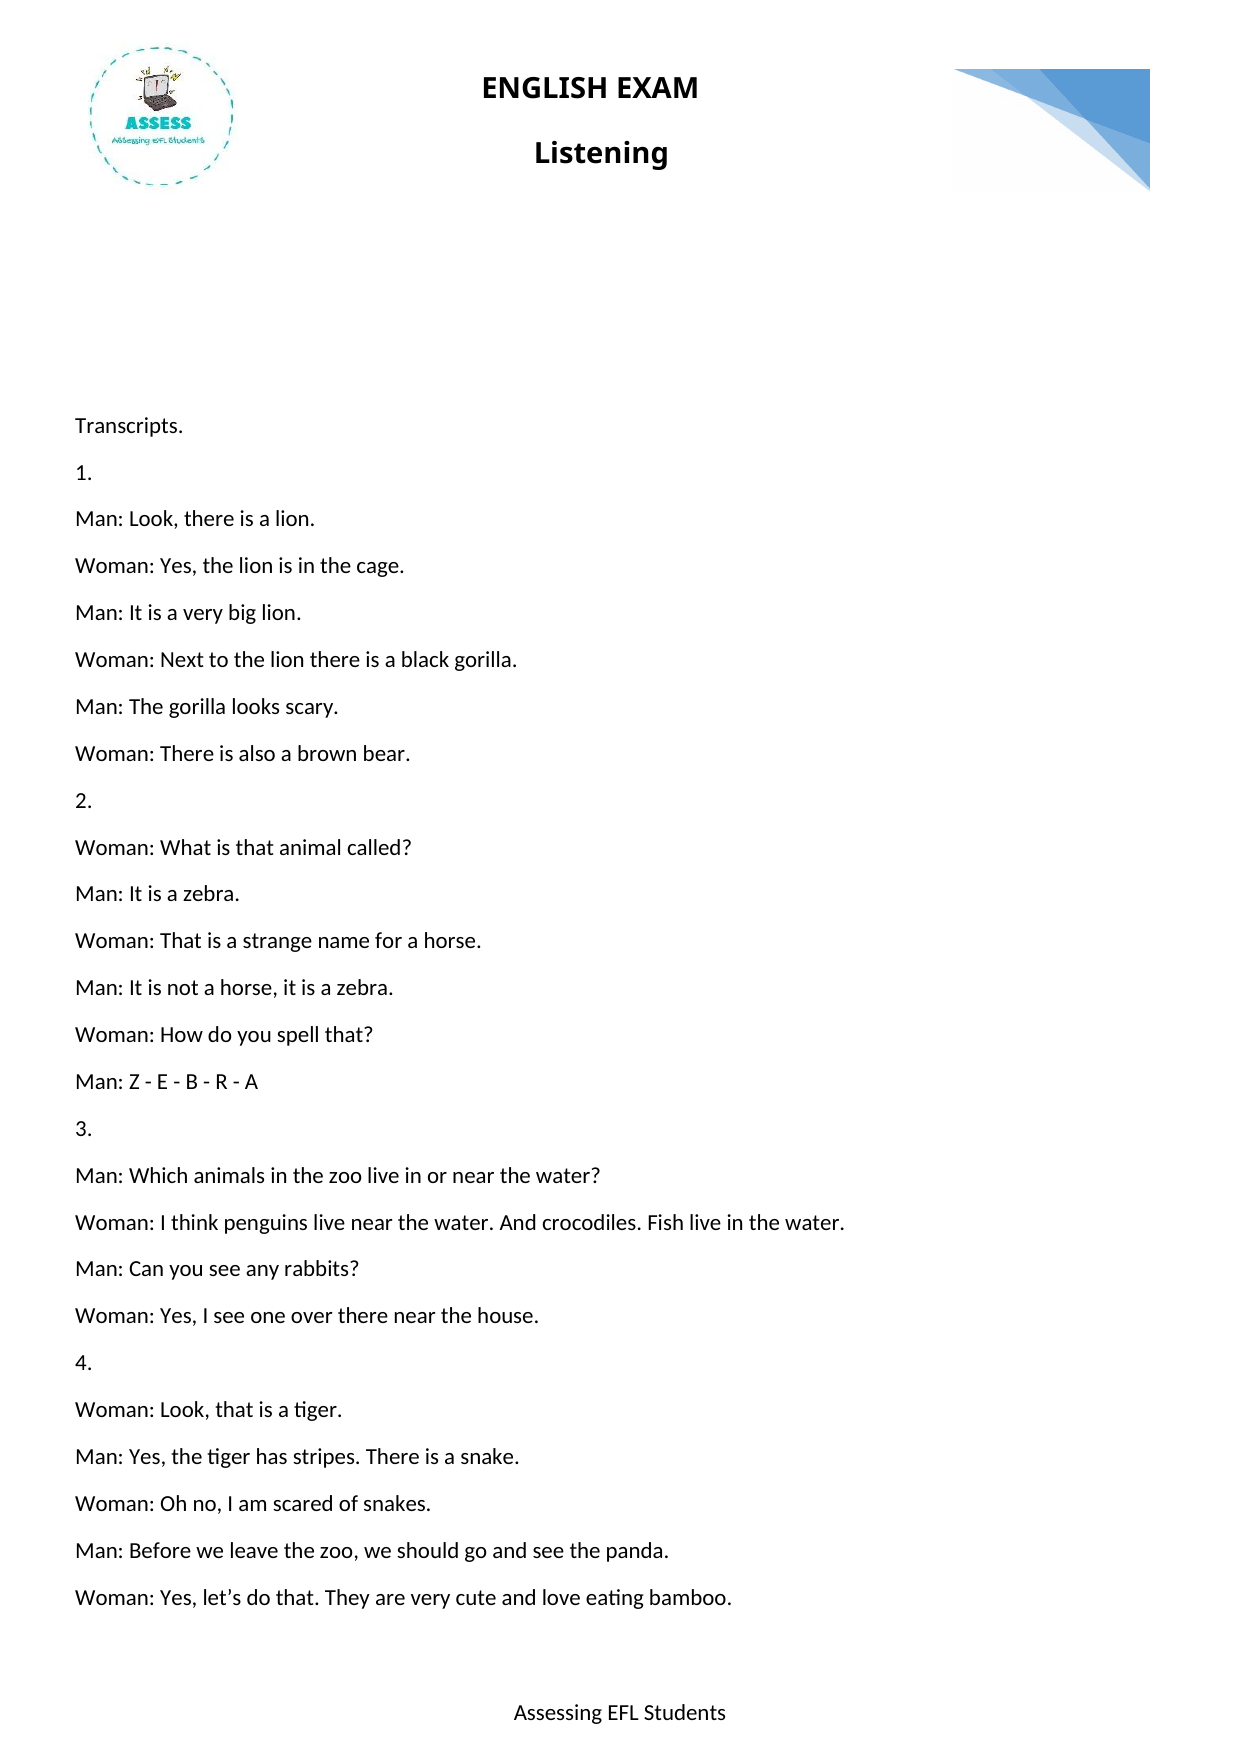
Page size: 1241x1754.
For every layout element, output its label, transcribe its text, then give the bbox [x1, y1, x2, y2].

picture [87, 42, 238, 193]
text Man: The gorilla looks scary. [75, 692, 1164, 720]
text Woman: Yes, the lion is in the cage. [75, 551, 1164, 579]
text Man: Before we leave the zoo, we should go and see the panda. [75, 1536, 1164, 1564]
text Man: It is not a horse, it is a zebra. [75, 973, 1164, 1001]
text Woman: Yes, I see one over there near the house. [75, 1301, 1164, 1329]
text Woman: Oh no, I am scared of snakes. [75, 1489, 1164, 1517]
text Woman: There is also a brown bear. [75, 739, 1164, 767]
text Man: Yes, the tiger has stripes. There is a snake. [75, 1442, 1164, 1470]
text Man: Z - E - B - R - A [75, 1067, 1164, 1095]
text 2. [75, 786, 1164, 814]
text Man: Look, there is a lion. [75, 504, 1164, 533]
text Man: It is a zebra. [75, 879, 1164, 908]
text Woman: That is a strange name for a horse. [75, 926, 1164, 954]
text Transcripts. [75, 411, 1164, 439]
text Woman: Yes, let’s do that. They are very cute and love eating bamboo. [75, 1583, 1164, 1611]
text Woman: Next to the lion there is a black gorilla. [75, 645, 1164, 673]
text Woman: How do you spell that? [75, 1020, 1164, 1048]
text Woman: What is that animal called? [75, 833, 1164, 861]
text Man: It is a very big lion. [75, 598, 1164, 626]
text Woman: I think penguins live near the water. And crocodiles. Fish live in the water. [75, 1208, 1164, 1236]
text 1. [75, 458, 1164, 486]
text Woman: Look, that is a tiger. [75, 1395, 1164, 1423]
text 4. [75, 1348, 1164, 1376]
text Man: Which animals in the zoo live in or near the water? [75, 1161, 1164, 1189]
text 3. [75, 1114, 1164, 1142]
text Man: Can you see any rabbits? [75, 1254, 1164, 1283]
picture [951, 69, 1150, 192]
